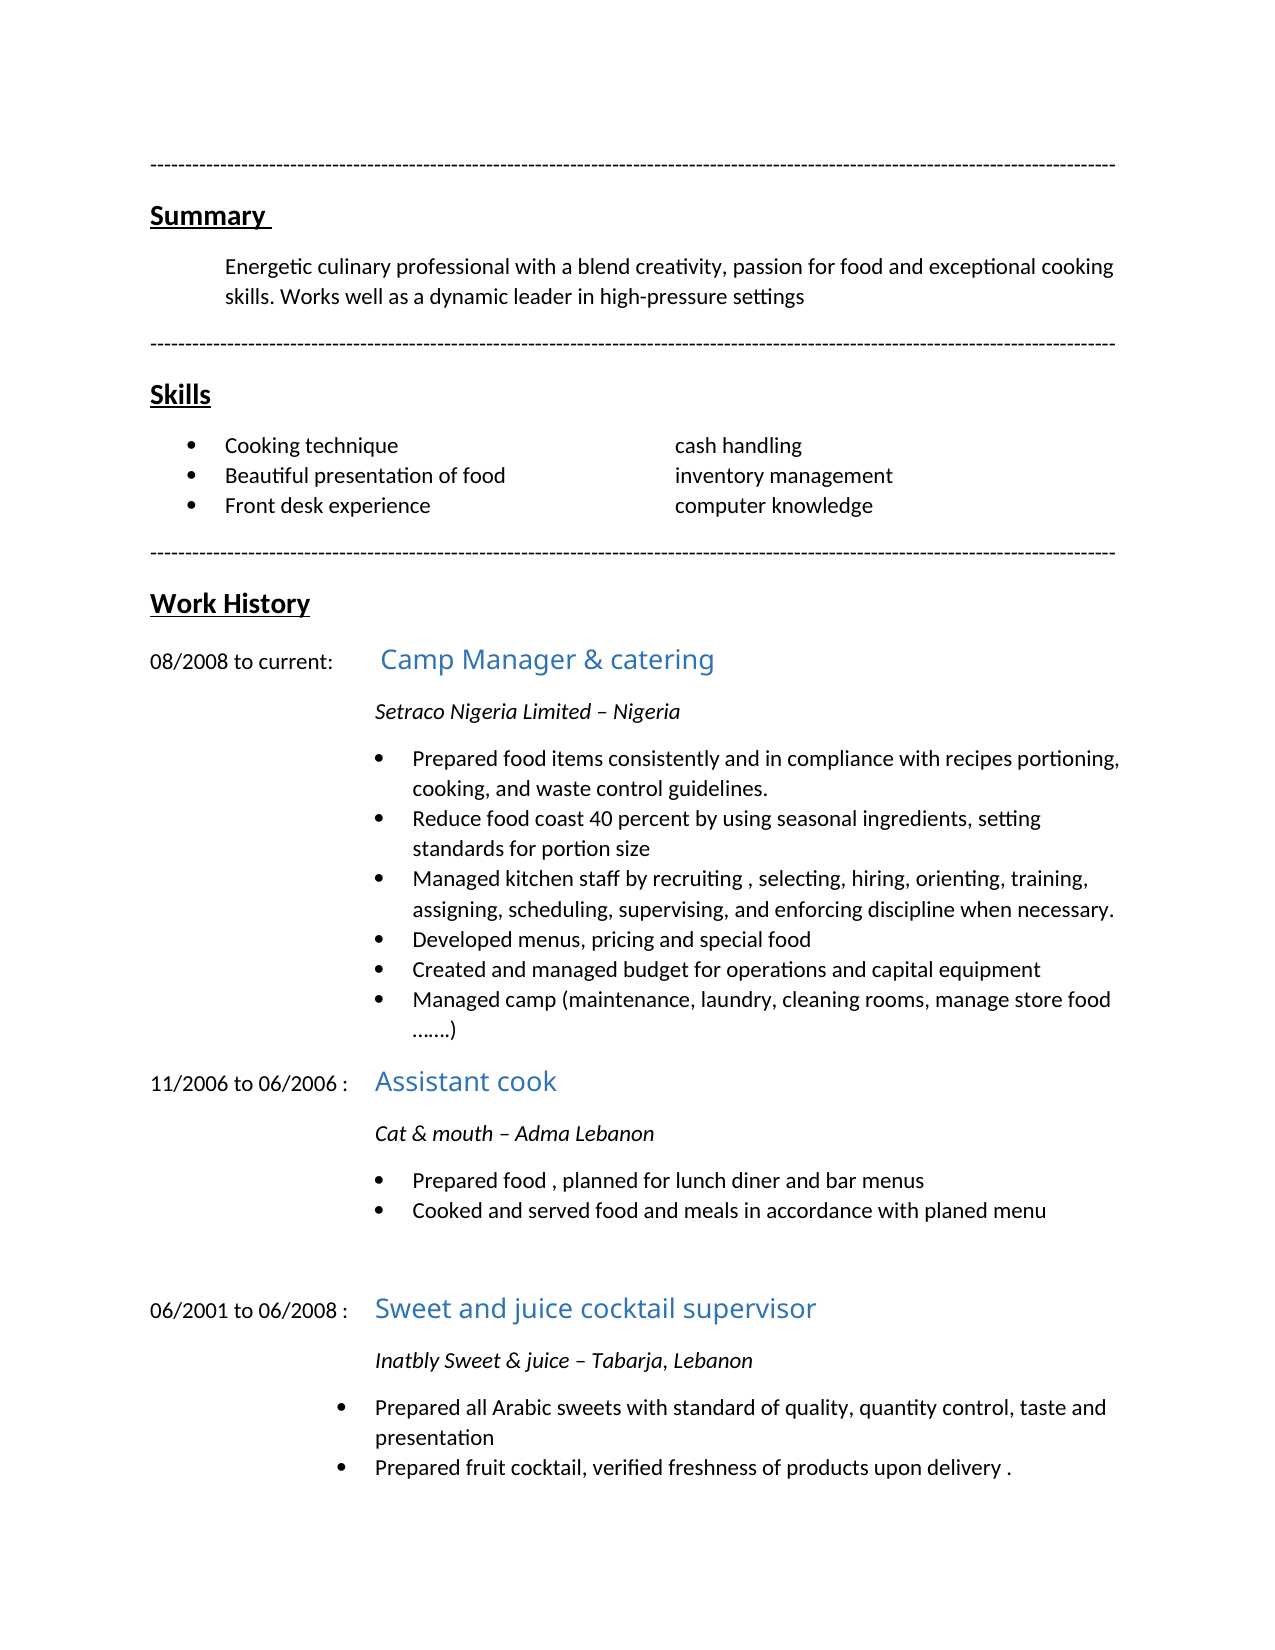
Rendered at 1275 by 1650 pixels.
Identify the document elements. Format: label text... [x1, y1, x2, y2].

list Prepared food , planned for lunch diner and bar menus [375, 1166, 1125, 1194]
list Front desk experience computer knowledge [187, 491, 1125, 519]
list Prepared fruit cocktail, verified freshness of products upon delivery . [337, 1453, 1125, 1481]
text Work History [150, 585, 1125, 621]
text 08/2008 to current: Camp Manager & catering [150, 640, 1125, 677]
text Skills [150, 376, 1125, 412]
text ------------------------------------------------------------------------------------------------------------------------------------------ [150, 329, 1125, 357]
text 11/2006 to 06/2006 : Assistant cook [150, 1062, 1125, 1099]
text Cat & mouth – Adma Lebanon [300, 1119, 1125, 1147]
list Developed menus, pricing and special food [375, 925, 1125, 953]
text ------------------------------------------------------------------------------------------------------------------------------------------ [150, 150, 1125, 178]
list Reduce food coast 40 percent by using seasonal ingredients, setting standards for portion size [375, 804, 1125, 862]
list Prepared all Arabic sweets with standard of quality, quantity control, taste and presentation [337, 1393, 1125, 1451]
text Setraco Nigeria Limited – Nigeria [300, 697, 1125, 725]
list Managed camp (maintenance, laundry, cleaning rooms, manage store food …….) [375, 985, 1125, 1043]
list Cooked and served food and meals in accordance with planed menu [375, 1196, 1125, 1224]
text Summary [150, 197, 1125, 232]
list Beautiful presentation of food inventory management [187, 461, 1125, 489]
list Prepared food items consistently and in compliance with recipes portioning, cooking, and waste control guidelines. [375, 744, 1125, 802]
list Managed kitchen staff by recruiting , selecting, hiring, orienting, training, assigning, scheduling, supervising, and enforcing discipline when necessary. [375, 864, 1125, 923]
text 06/2001 to 06/2008 : Sweet and juice cocktail supervisor [150, 1290, 1125, 1327]
text Inatbly Sweet & juice – Tabarja, Lebanon [300, 1346, 1125, 1374]
list Cooking technique cash handling [187, 431, 1125, 459]
text ------------------------------------------------------------------------------------------------------------------------------------------ [150, 538, 1125, 566]
text Energetic culinary professional with a blend creativity, passion for food and exceptional cooking skills. Works well as a dynamic leader in high-pressure settings [225, 252, 1125, 310]
list Created and managed budget for operations and capital equipment [375, 955, 1125, 983]
